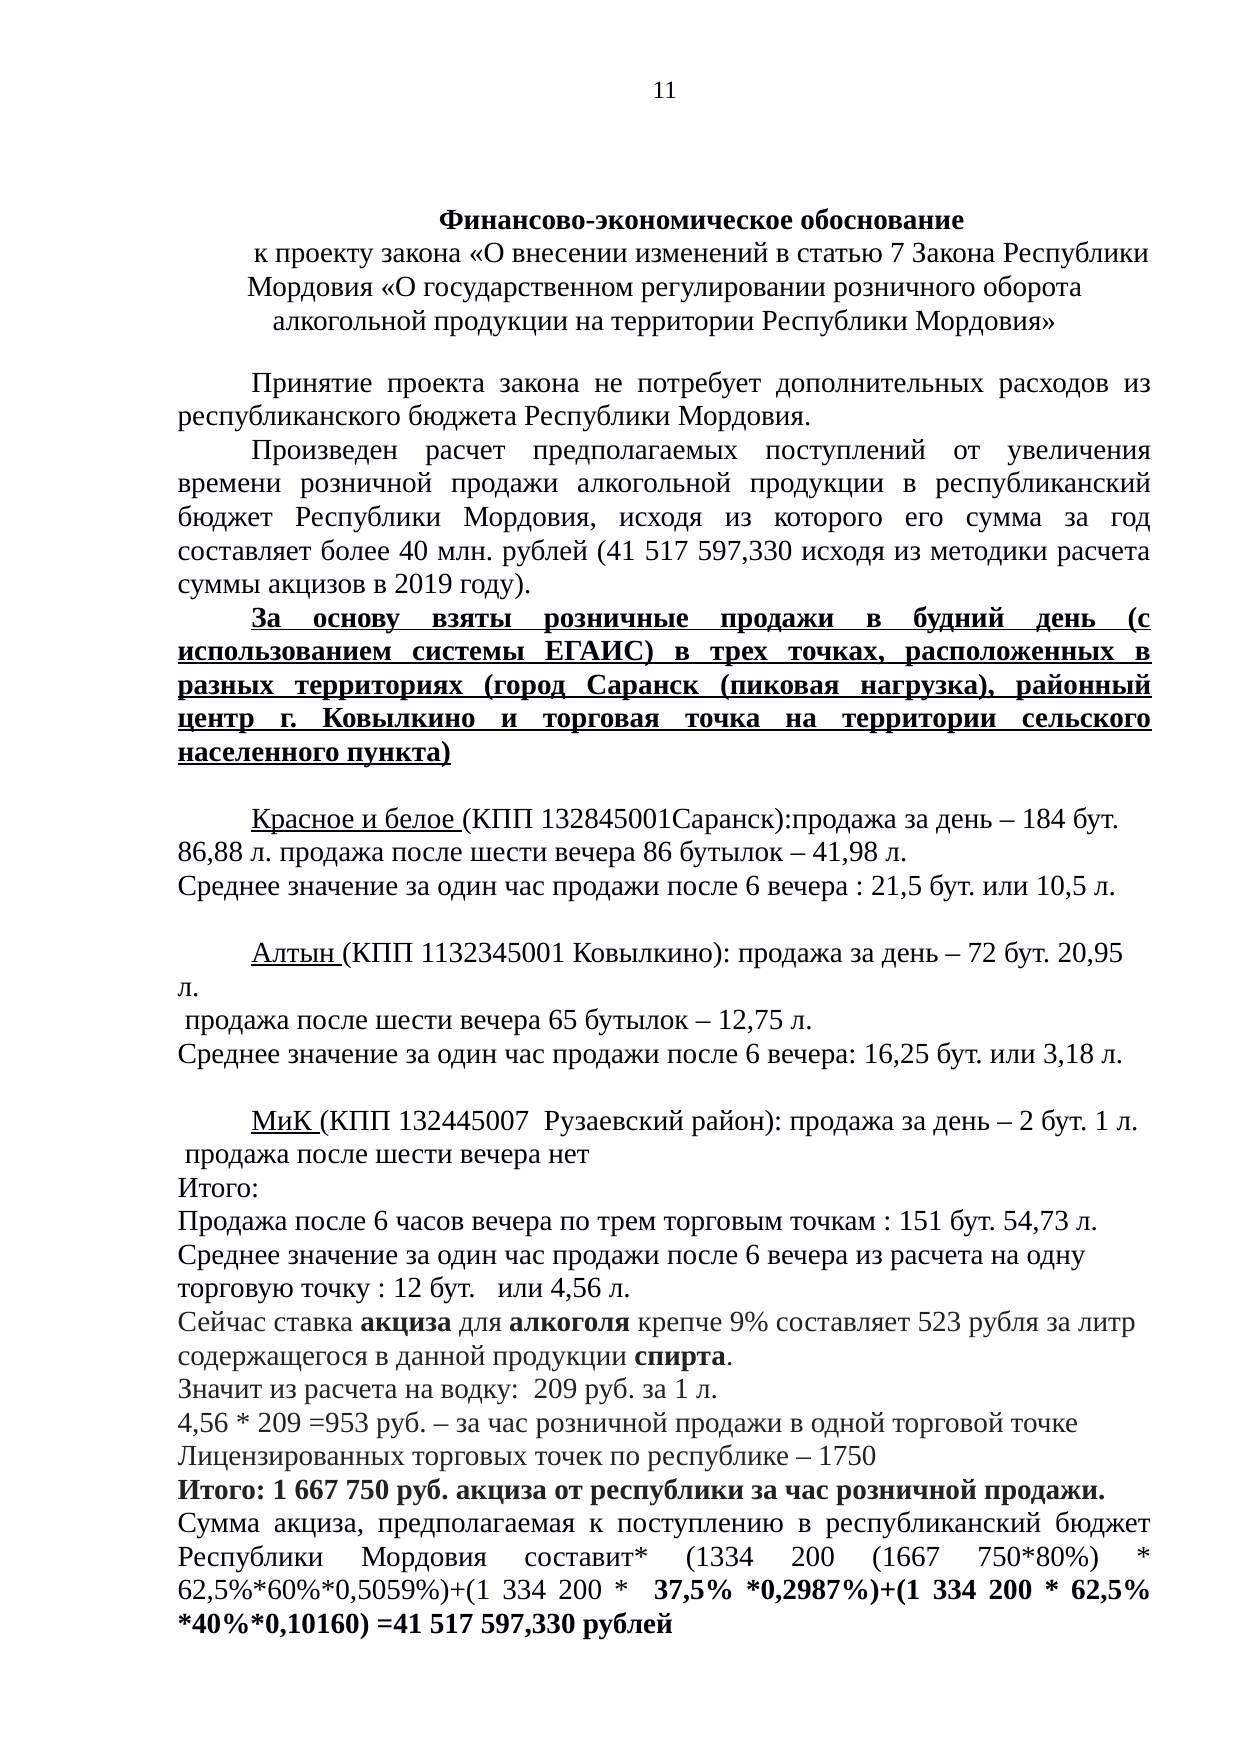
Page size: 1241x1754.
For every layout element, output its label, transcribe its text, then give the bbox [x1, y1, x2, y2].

text МиК (КПП 132445007 Рузаевский район): продажа за день – 2 бут. 1 л. [177, 1103, 1152, 1136]
text Лицензированных торговых точек по республике – 1750 [177, 1438, 1152, 1472]
text Значит из расчета на водку: 209 руб. за 1 л. [177, 1371, 1152, 1405]
text продажа после шести вечера нет [177, 1136, 1152, 1170]
text Среднее значение за один час продажи после 6 вечера: 16,25 бут. или 3,18 л. [177, 1036, 1152, 1069]
text Сейчас ставка акциза для алкоголя крепче 9% составляет 523 рубля за литр содержащегося в данной продукции спирта. [177, 1304, 1152, 1371]
text Алтын (КПП 1132345001 Ковылкино): продажа за день – 72 бут. 20,95 л. [177, 935, 1152, 1002]
text продажа после шести вечера 65 бутылок – 12,75 л. [177, 1002, 1152, 1036]
text Среднее значение за один час продажи после 6 вечера из расчета на одну торговую точку : 12 бут. или 4,56 л. [177, 1237, 1152, 1304]
text Принятие проекта закона не потребует дополнительных расходов из республиканского бюджета Республики Мордовия. [177, 365, 1152, 432]
text Продажа после 6 часов вечера по трем торговым точкам : 151 бут. 54,73 л. [177, 1203, 1152, 1237]
text За основу взяты розничные продажи в будний день (с использованием системы ЕГАИС) в трех точках, расположенных в разных территориях (город Саранск (пиковая нагрузка), районный центр г. Ковылкино и торговая точка на территории сельского населенного пункта) [177, 698, 1152, 729]
text Итого: [177, 1170, 1152, 1203]
text Финансово-экономическое обоснование [177, 202, 1152, 236]
text 4,56 * 209 =953 руб. – за час розничной продажи в одной торговой точке [177, 1405, 1152, 1438]
text к проекту закона «О внесении изменений в статью 7 Закона Республики Мордовия «О государственном регулировании розничного оборота алкогольной продукции на территории Республики Мордовия» [177, 236, 1152, 336]
text Среднее значение за один час продажи после 6 вечера : 21,5 бут. или 10,5 л. [177, 868, 1152, 902]
text За основу взяты розничные продажи в будний день (с использованием системы ЕГАИС) в трех точках, расположенных в разных территориях (город Саранск (пиковая нагрузка), районный центр г. Ковылкино и торговая точка на территории сельского населенного пункта) [177, 730, 1152, 767]
text За основу взяты розничные продажи в будний день (с использованием системы ЕГАИС) в трех точках, расположенных в разных территориях (город Саранск (пиковая нагрузка), районный центр г. Ковылкино и торговая точка на территории сельского населенного пункта) [177, 600, 1152, 662]
text Сумма акциза, предполагаемая к поступлению в республиканский бюджет Республики Мордовия составит* (1334 200 (1667 750*80%) * 62,5%*60%*0,5059%)+(1 334 200 * 37,5% *0,2987%)+(1 334 200 * 62,5% *40%*0,10160) =41 517 597,330 рублей [177, 1505, 1152, 1639]
text Произведен расчет предполагаемых поступлений от увеличения времени розничной продажи алкогольной продукции в республиканский бюджет Республики Мордовия, исходя из которого его сумма за год составляет более 40 млн. рублей (41 517 597,330 исходя из методики расчета суммы акцизов в 2019 году). [177, 432, 1152, 600]
text За основу взяты розничные продажи в будний день (с использованием системы ЕГАИС) в трех точках, расположенных в разных территориях (город Саранск (пиковая нагрузка), районный центр г. Ковылкино и торговая точка на территории сельского населенного пункта) [177, 663, 1152, 696]
text Итого: 1 667 750 руб. акциза от республики за час розничной продажи. [177, 1472, 1152, 1505]
text Красное и белое (КПП 132845001Саранск):продажа за день – 184 бут. 86,88 л. продажа после шести вечера 86 бутылок – 41,98 л. [177, 801, 1152, 868]
